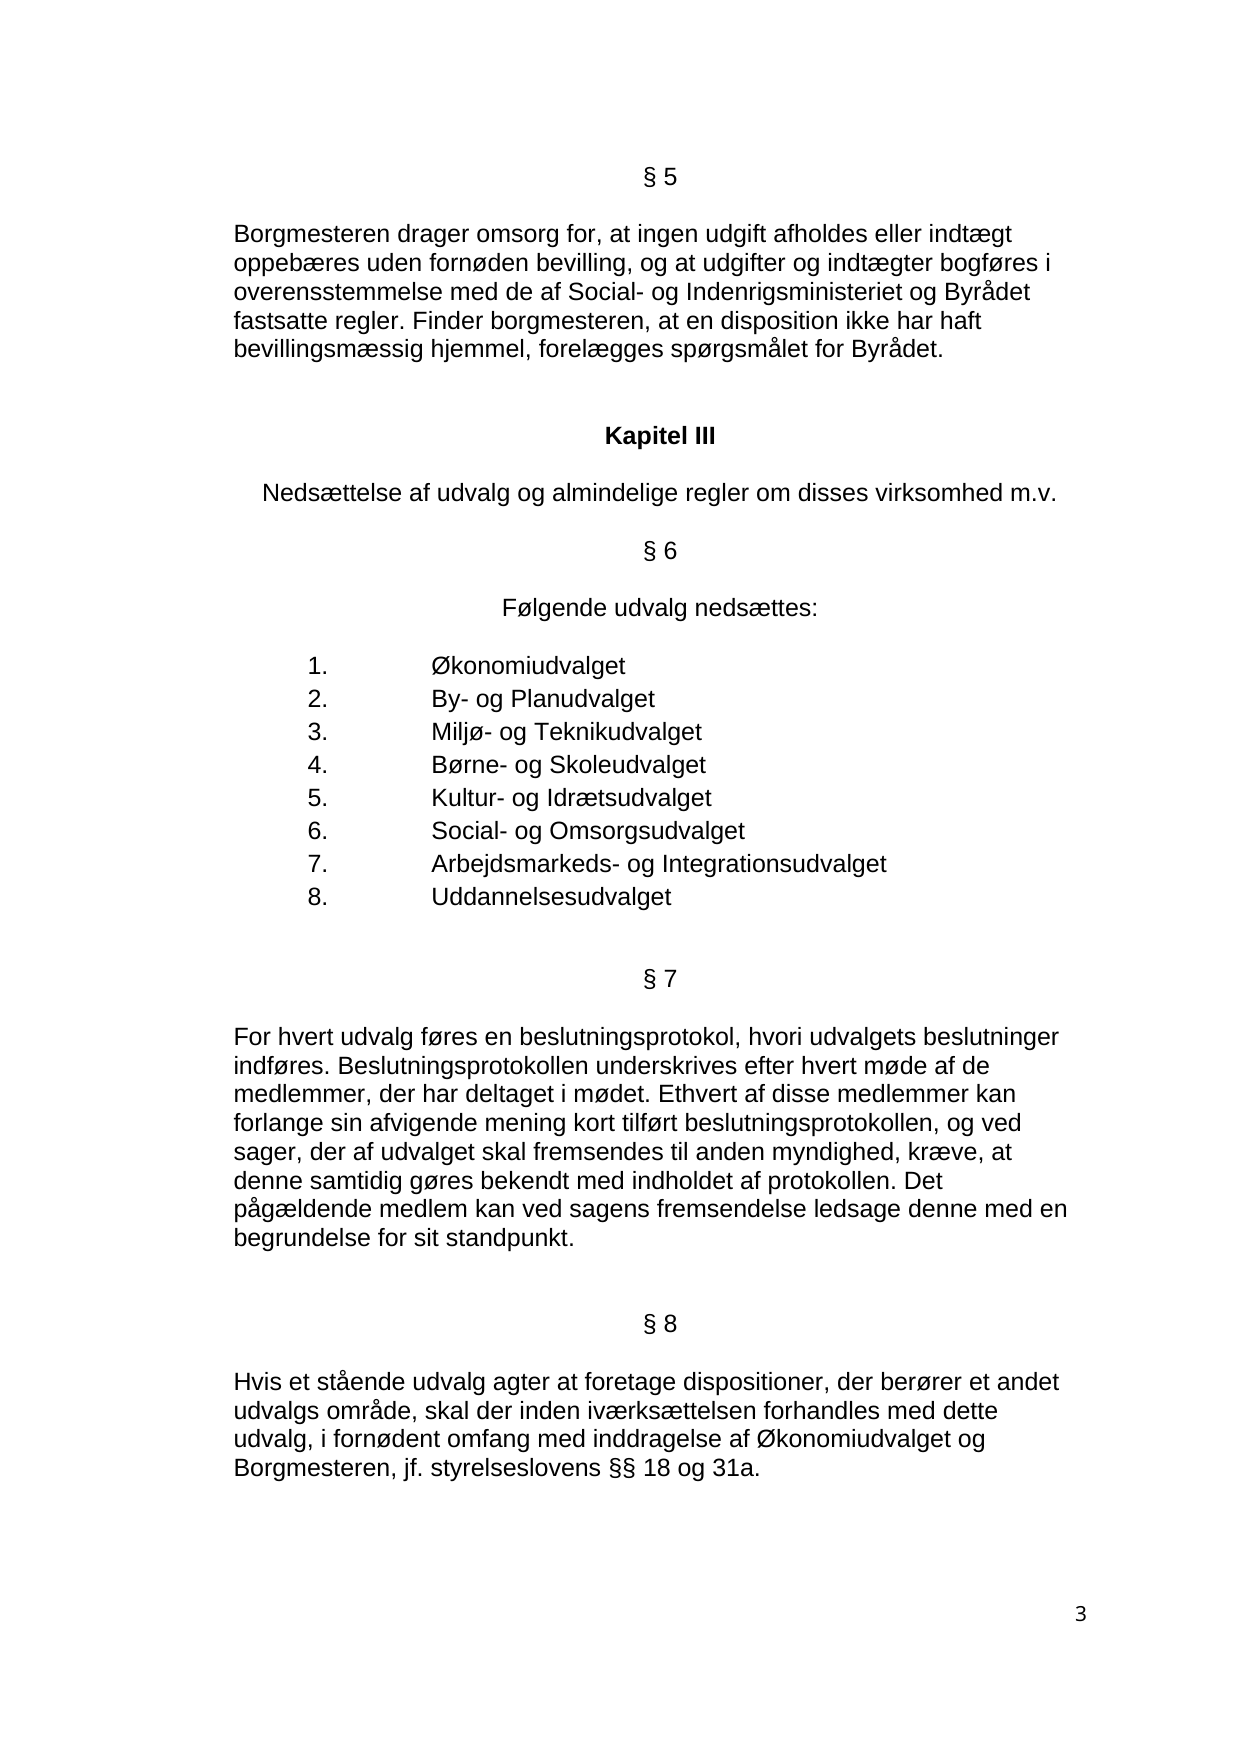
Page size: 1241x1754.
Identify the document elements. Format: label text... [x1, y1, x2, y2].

list Økonomiudvalget [234, 651, 1087, 679]
text § 7 [233, 964, 1087, 993]
list Social- og Omsorgsudvalget [234, 816, 1087, 844]
text § 8 [233, 1309, 1087, 1338]
list By- og Planudvalget [234, 684, 1087, 712]
list Arbejdsmarkeds- og Integrationsudvalget [234, 849, 1087, 877]
text Hvis et stående udvalg agter at foretage dispositioner, der berører et andet udvalgs område, skal der inden iværksættelsen forhandles med dette udvalg, i fornødent omfang med inddragelse af Økonomiudvalget og Borgmesteren, jf. styrelseslovens §§ 18 og 31a. [233, 1367, 1087, 1482]
text For hvert udvalg føres en beslutningsprotokol, hvori udvalgets beslutninger indføres. Beslutningsprotokollen underskrives efter hvert møde af de medlemmer, der har deltaget i mødet. Ethvert af disse medlemmer kan forlange sin afvigende mening kort tilført beslutningsprotokollen, og ved sager, der af udvalget skal fremsendes til anden myndighed, kræve, at denne samtidig gøres bekendt med indholdet af protokollen. Det pågældende medlem kan ved sagens fremsendelse ledsage denne med en begrundelse for sit standpunkt. [233, 1022, 1087, 1252]
list Uddannelsesudvalget [234, 882, 1087, 911]
text Borgmesteren drager omsorg for, at ingen udgift afholdes eller indtægt oppebæres uden fornøden bevilling, og at udgifter og indtægter bogføres i overensstemmelse med de af Social- og Indenrigsministeriet og Byrådet fastsatte regler. Finder borgmesteren, at en disposition ikke har haft bevillingsmæssig hjemmel, forelægges spørgsmålet for Byrådet. [233, 219, 1087, 363]
text Følgende udvalg nedsættes: [233, 593, 1087, 622]
list Kultur- og Idrætsudvalget [234, 783, 1087, 811]
text Kapitel III [233, 421, 1087, 449]
text § 5 [233, 162, 1087, 191]
text Nedsættelse af udvalg og almindelige regler om disses virksomhed m.v. [233, 478, 1087, 507]
list Miljø- og Teknikudvalget [234, 717, 1087, 745]
text § 6 [233, 536, 1087, 564]
list Børne- og Skoleudvalget [234, 750, 1087, 778]
